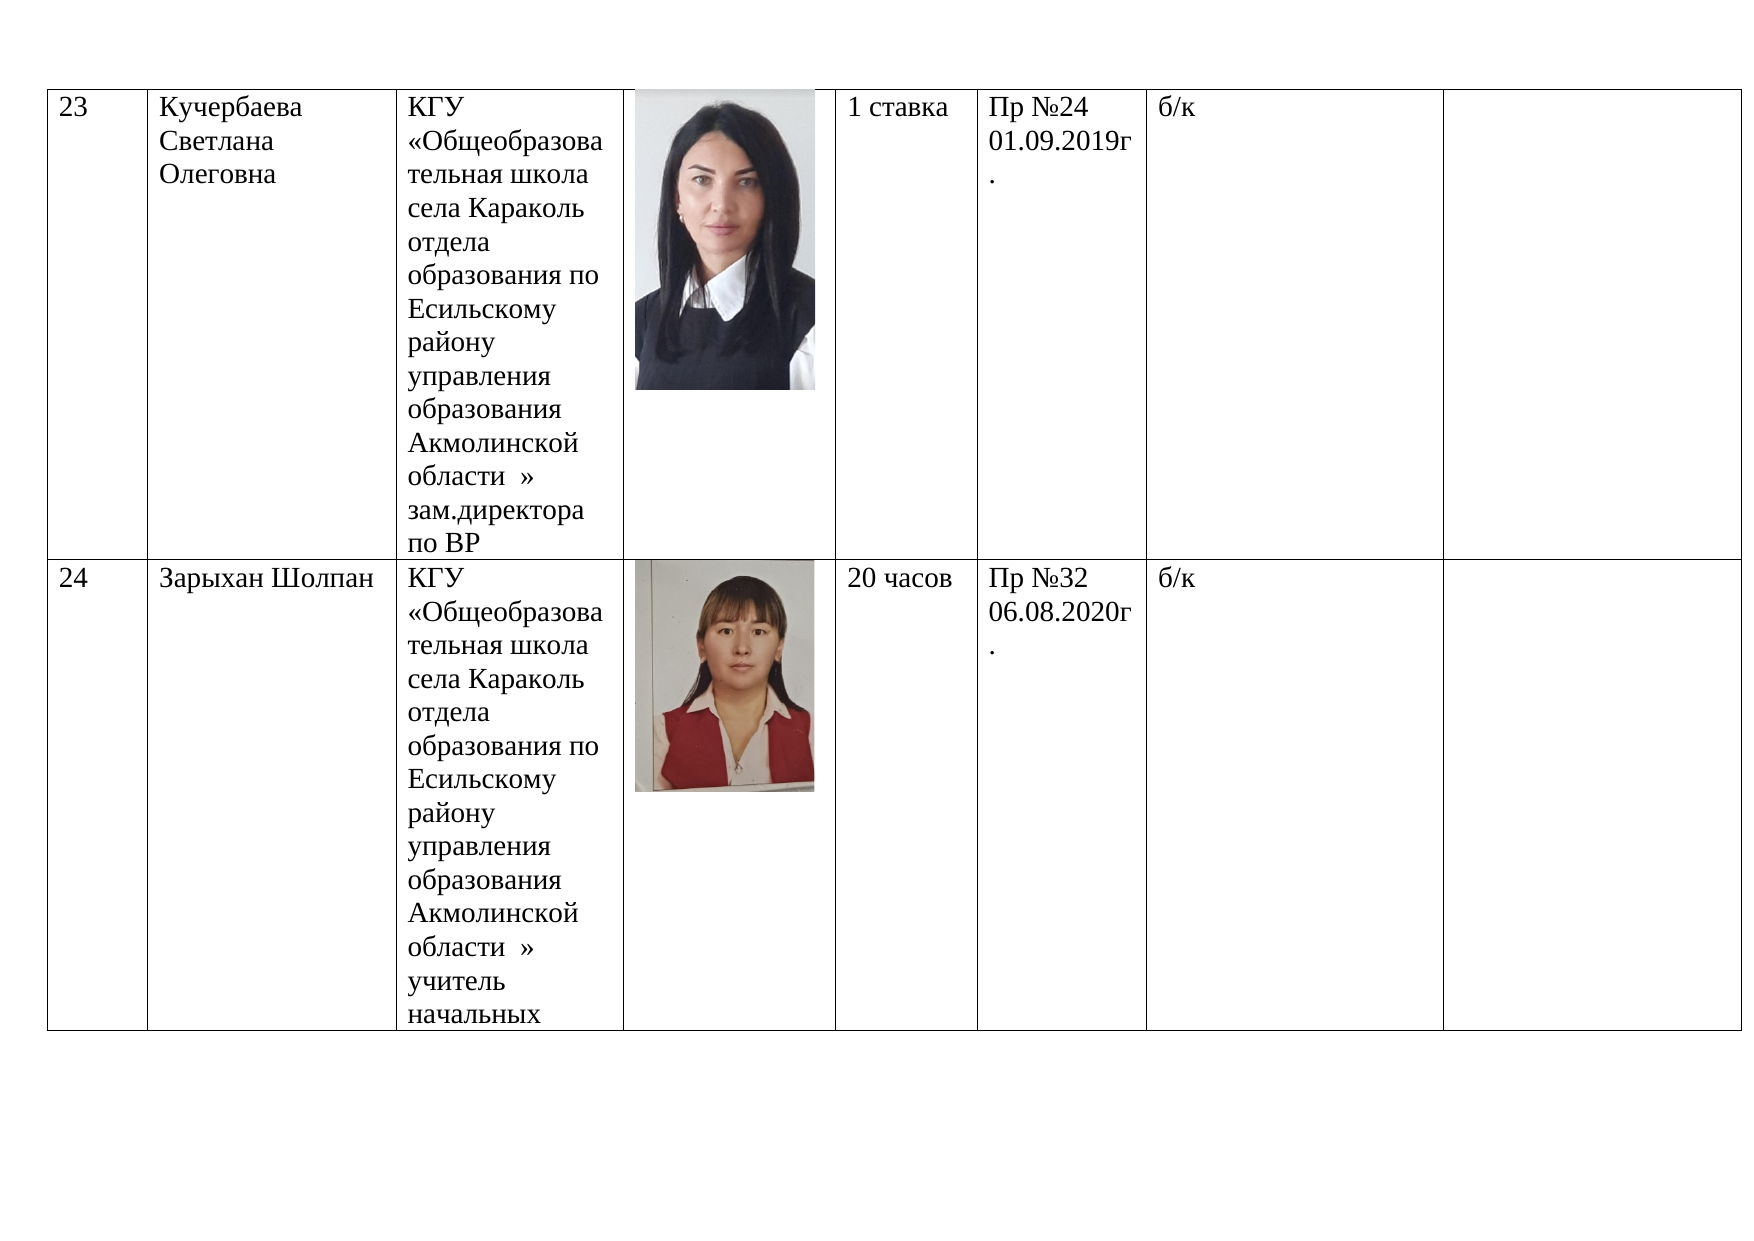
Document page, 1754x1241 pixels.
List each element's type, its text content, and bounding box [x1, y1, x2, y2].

picture [635, 560, 815, 792]
table_cell [624, 560, 835, 1030]
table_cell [397, 560, 623, 1030]
table_cell [1444, 90, 1741, 559]
table_cell б/к [1147, 90, 1443, 559]
table_cell 1 ставка [836, 90, 977, 559]
table_cell КГУ «Общеобразовательная школа села Караколь отдела образования по Есильскому району управления образования Акмолинской области » зам.директора по ВР [397, 90, 623, 559]
table_cell [624, 90, 835, 559]
picture [635, 89, 816, 390]
table_cell 23 [48, 90, 147, 559]
table_cell 24 [48, 560, 147, 1030]
table_cell Зарыхан Шолпан [148, 560, 396, 1030]
table_cell Кучербаева Светлана Олеговна [148, 90, 396, 559]
table_cell [1444, 560, 1741, 1030]
table_cell 20 часов [836, 560, 977, 1030]
table_cell Пр №24 01.09.2019г. [978, 90, 1146, 559]
table_cell б/к [1147, 560, 1443, 1030]
table_cell Пр №32 06.08.2020г. [978, 560, 1146, 1030]
